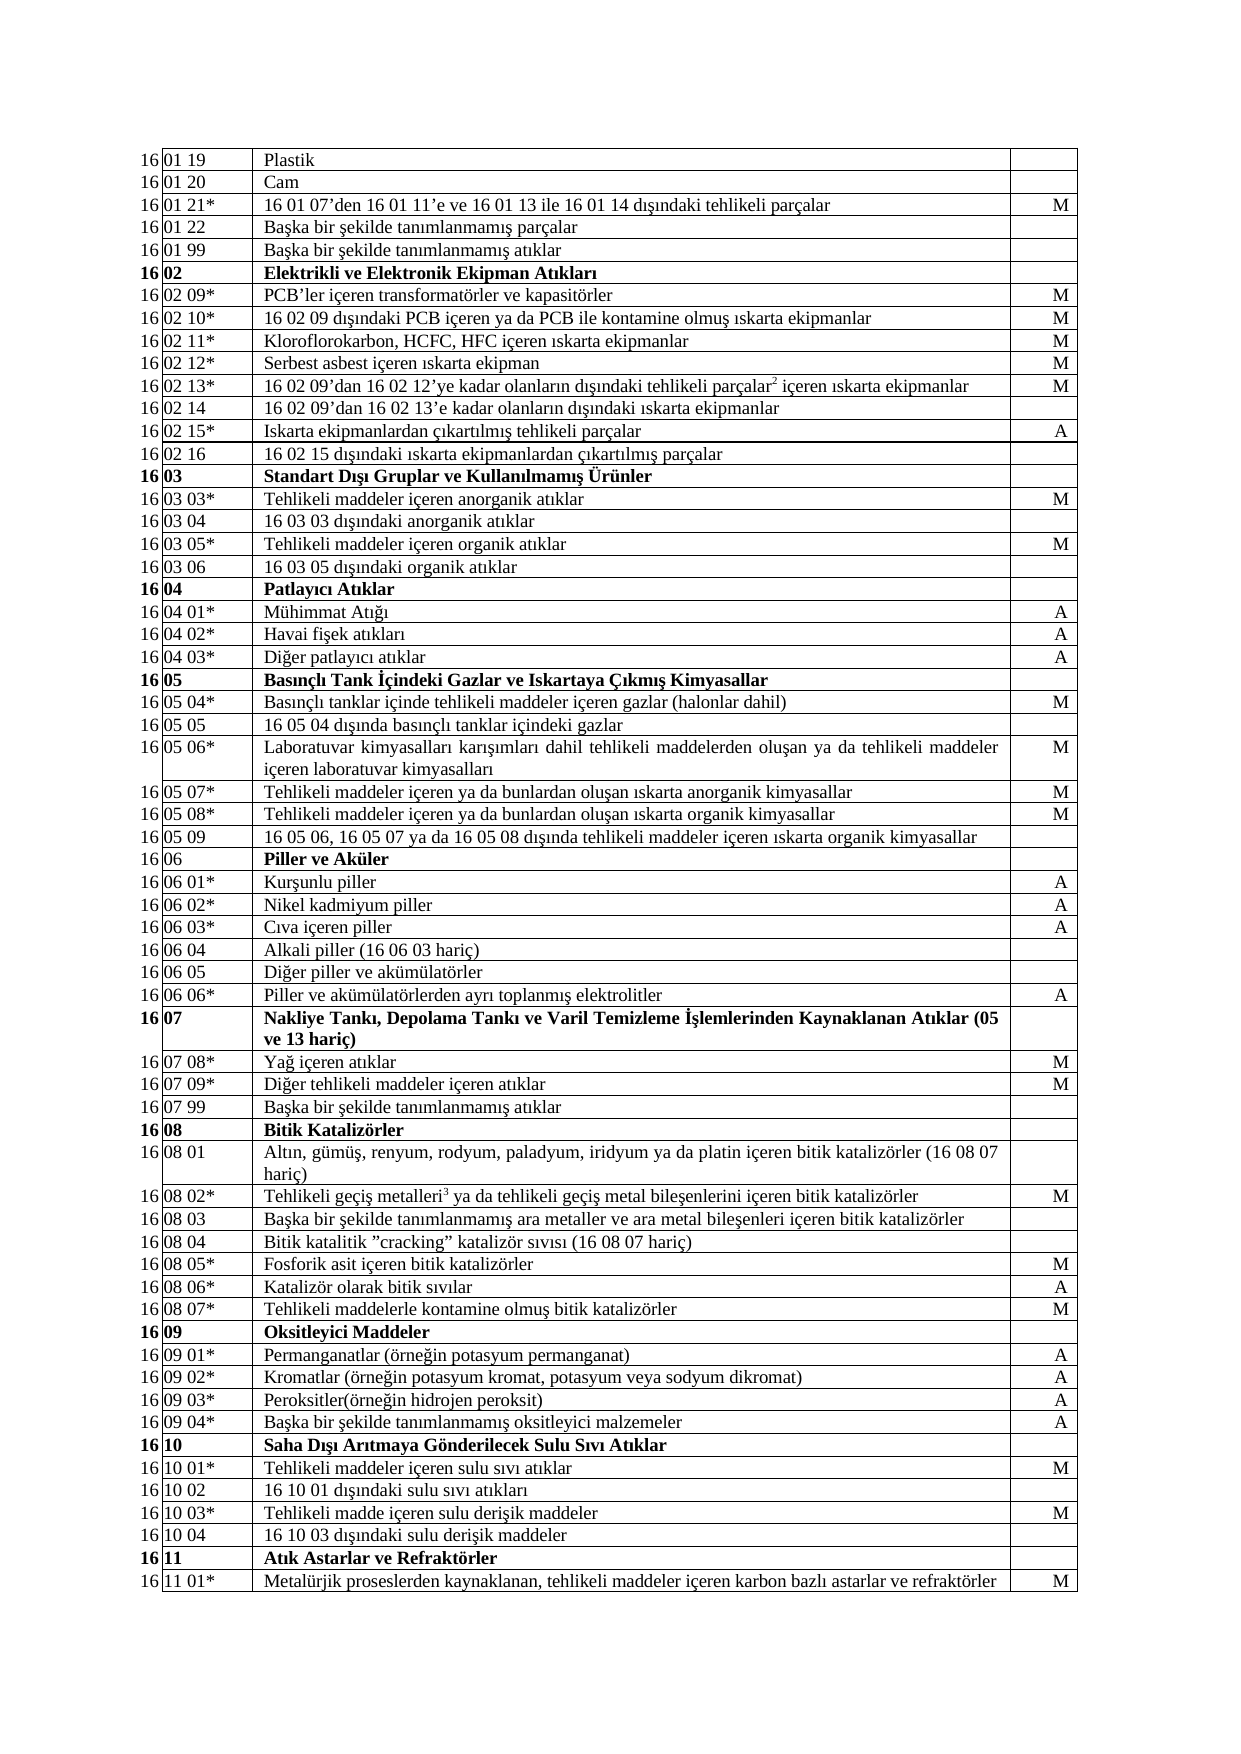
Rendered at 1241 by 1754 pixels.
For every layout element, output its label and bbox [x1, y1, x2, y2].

table_header [163, 578, 252, 600]
table_header [1011, 1479, 1077, 1501]
table_header [1011, 216, 1077, 238]
table_header [1011, 1119, 1077, 1140]
table_header [253, 1276, 1010, 1297]
table_header [1011, 691, 1077, 713]
table_header [1011, 601, 1077, 622]
table_header [253, 623, 1010, 645]
table_header [163, 601, 252, 622]
table_header [1011, 1434, 1077, 1456]
table_header [253, 149, 1010, 170]
table_header [163, 961, 252, 983]
table_header [253, 1298, 1010, 1320]
table_header [1011, 1185, 1077, 1207]
table_header [253, 646, 1010, 668]
table_header [163, 194, 252, 215]
table_header [1011, 1141, 1077, 1184]
table_header [163, 1570, 252, 1591]
table_header [1078, 148, 1098, 1592]
table_header [1011, 1096, 1077, 1118]
table_header [253, 669, 1010, 690]
table_header [1011, 420, 1077, 441]
table_header [163, 1051, 252, 1072]
table_header [1011, 1298, 1077, 1320]
table_header [1011, 1231, 1077, 1252]
table_header [253, 1547, 1010, 1569]
table_header [1011, 330, 1077, 351]
table_header [163, 1547, 252, 1569]
table_header [253, 307, 1010, 329]
table_header [163, 848, 252, 870]
table_header [253, 736, 1010, 780]
table_header [253, 330, 1010, 351]
table_header [163, 669, 252, 690]
table_header [1011, 239, 1077, 261]
table_header [253, 1141, 1010, 1184]
table_header [163, 307, 252, 329]
table_header [163, 1208, 252, 1230]
table_header [253, 420, 1010, 441]
table_header [253, 714, 1010, 735]
table_header [142, 148, 162, 1592]
table_header [163, 216, 252, 238]
table_header [1011, 1457, 1077, 1478]
table_header [1011, 1524, 1077, 1546]
table_header [163, 1479, 252, 1501]
table_header [253, 1344, 1010, 1365]
table_header [1011, 194, 1077, 215]
table_header [163, 1321, 252, 1343]
table_header [1011, 1411, 1077, 1433]
table_header [1011, 939, 1077, 960]
table_header [1011, 375, 1077, 396]
table_header [163, 871, 252, 893]
table_header [1011, 1366, 1077, 1388]
table_header [163, 420, 252, 441]
table_header [163, 375, 252, 396]
table_header [253, 961, 1010, 983]
table_header [253, 443, 1010, 464]
table_header [253, 397, 1010, 419]
table_header [163, 171, 252, 193]
table_header [253, 488, 1010, 509]
table_header [163, 397, 252, 419]
table_header [1011, 171, 1077, 193]
table_header [1011, 533, 1077, 555]
table_header [163, 1073, 252, 1095]
table_header [253, 216, 1010, 238]
table_header [253, 1051, 1010, 1072]
table_header [163, 284, 252, 306]
table_header [253, 352, 1010, 374]
table_header [1011, 443, 1077, 464]
table_header [163, 1007, 252, 1050]
table_header [163, 1231, 252, 1252]
table_header [1011, 556, 1077, 577]
table_header [1011, 510, 1077, 532]
table_header [163, 691, 252, 713]
table_header [163, 1185, 252, 1207]
table_header [1011, 714, 1077, 735]
table_header [163, 239, 252, 261]
table_header [253, 894, 1010, 915]
table_header [1011, 352, 1077, 374]
table_header [1011, 284, 1077, 306]
table_header [1011, 262, 1077, 283]
table_header [253, 939, 1010, 960]
table_header [1011, 1253, 1077, 1275]
table_header [1011, 826, 1077, 847]
table_header [253, 1231, 1010, 1252]
table_header [163, 556, 252, 577]
table_header [163, 646, 252, 668]
table_header [163, 894, 252, 915]
table_header [163, 803, 252, 825]
table_header [1011, 1051, 1077, 1072]
table_header [163, 352, 252, 374]
table_header [163, 1141, 252, 1184]
table_header [1011, 1502, 1077, 1523]
table_header [253, 1096, 1010, 1118]
table_header [163, 1524, 252, 1546]
table_header [253, 375, 1010, 396]
table_header [253, 556, 1010, 577]
table_header [163, 1411, 252, 1433]
table_header [253, 171, 1010, 193]
table_header [253, 848, 1010, 870]
table_header [163, 533, 252, 555]
table_header [253, 1524, 1010, 1546]
table_header [163, 1276, 252, 1297]
table_header [253, 1366, 1010, 1388]
table_header [1011, 736, 1077, 780]
table_header [1011, 781, 1077, 802]
table_header [253, 1208, 1010, 1230]
table_header [163, 262, 252, 283]
table_header [163, 1253, 252, 1275]
table_header [1011, 916, 1077, 938]
table_header [253, 826, 1010, 847]
table_header [163, 1096, 252, 1118]
table_header [253, 1502, 1010, 1523]
table_header [1011, 984, 1077, 1006]
table_header [1011, 623, 1077, 645]
table_header [1011, 1389, 1077, 1410]
table_header [253, 578, 1010, 600]
table_header [253, 1119, 1010, 1140]
table_header [253, 533, 1010, 555]
table_header [1011, 1007, 1077, 1050]
table_header [253, 1457, 1010, 1478]
table_header [253, 510, 1010, 532]
table_header [1011, 1208, 1077, 1230]
table_header [253, 1570, 1010, 1591]
table_header [1011, 871, 1077, 893]
table_header [1011, 1570, 1077, 1591]
table_header [163, 510, 252, 532]
table_header [163, 1434, 252, 1456]
table_header [253, 601, 1010, 622]
table_header [1011, 669, 1077, 690]
table_header [253, 1073, 1010, 1095]
table_header [253, 239, 1010, 261]
table_header [253, 1185, 1010, 1207]
table_header [1011, 1321, 1077, 1343]
table_header [163, 1457, 252, 1478]
table_header [253, 1321, 1010, 1343]
table_header [1011, 961, 1077, 983]
table_header [253, 691, 1010, 713]
table_header [163, 826, 252, 847]
table_header [1011, 848, 1077, 870]
table_header [253, 1007, 1010, 1050]
table_header [1011, 646, 1077, 668]
table_header [253, 871, 1010, 893]
table_header [253, 803, 1010, 825]
table_header [1011, 465, 1077, 487]
table_header [1011, 149, 1077, 170]
table_header [163, 623, 252, 645]
table_header [163, 916, 252, 938]
table_header [1011, 894, 1077, 915]
table_header [253, 781, 1010, 802]
table_header [163, 1119, 252, 1140]
table_header [253, 284, 1010, 306]
table_header [253, 1253, 1010, 1275]
table_header [1011, 803, 1077, 825]
table_header [1011, 1344, 1077, 1365]
table_header [163, 465, 252, 487]
table_header [253, 194, 1010, 215]
table_header [253, 1479, 1010, 1501]
table_header [163, 1502, 252, 1523]
table_header [253, 1411, 1010, 1433]
table_header [163, 1344, 252, 1365]
table_header [163, 1366, 252, 1388]
table_header [163, 736, 252, 780]
table_header [253, 465, 1010, 487]
table_header [1011, 578, 1077, 600]
table_header [253, 984, 1010, 1006]
table_header [163, 149, 252, 170]
table_header [163, 781, 252, 802]
table_header [163, 443, 252, 464]
table_header [1011, 397, 1077, 419]
table_header [163, 939, 252, 960]
table_header [163, 984, 252, 1006]
table_header [163, 488, 252, 509]
table_header [1011, 1073, 1077, 1095]
table_header [163, 714, 252, 735]
table_header [163, 1298, 252, 1320]
table_header [253, 1434, 1010, 1456]
table_header [1011, 307, 1077, 329]
table_header [253, 262, 1010, 283]
table_header [163, 330, 252, 351]
table_header [253, 1389, 1010, 1410]
table_header [1011, 1547, 1077, 1569]
table_header [1011, 488, 1077, 509]
table_header [1011, 1276, 1077, 1297]
table_header [253, 916, 1010, 938]
table_header [163, 1389, 252, 1410]
